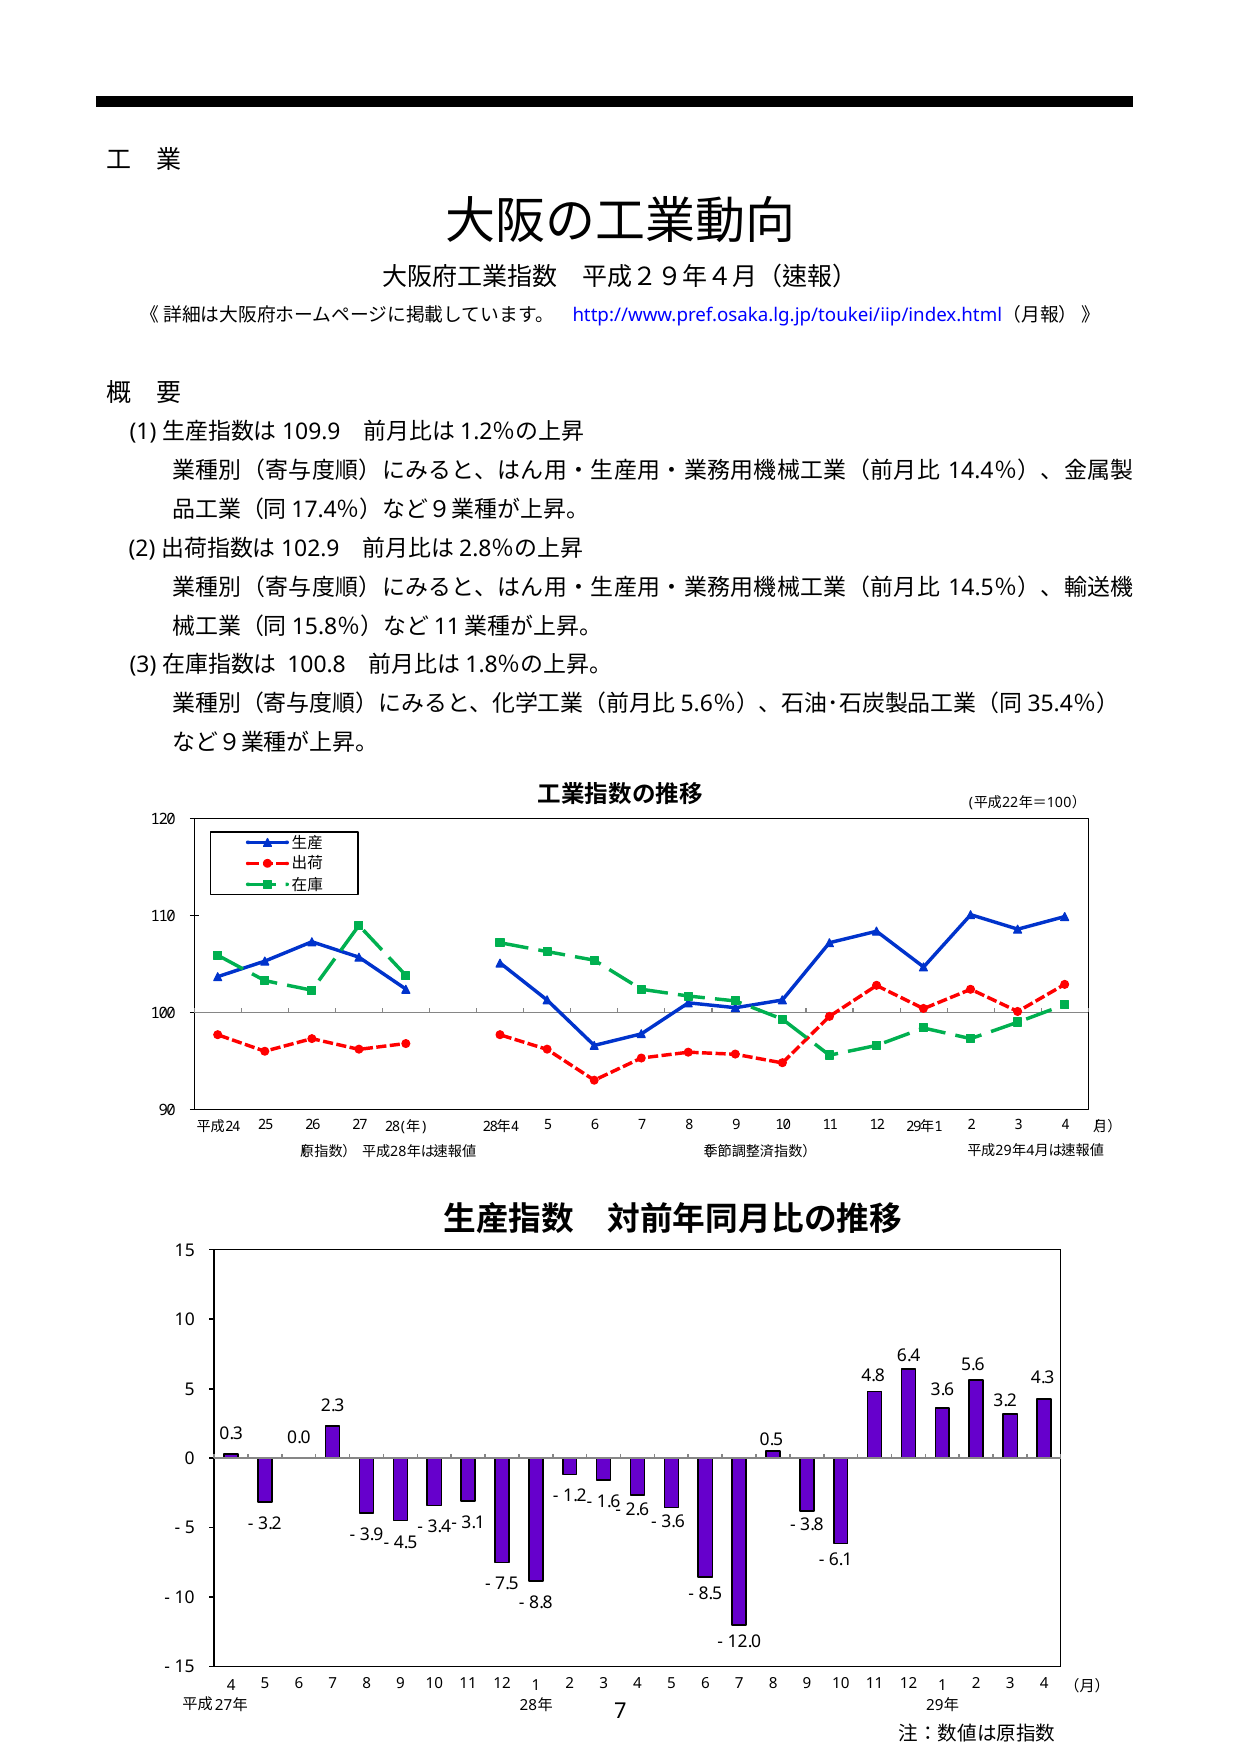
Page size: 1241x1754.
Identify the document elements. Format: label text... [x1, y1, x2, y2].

text 概 要 [106, 372, 1134, 411]
text 業種別（寄与度順）にみると、はん用・生産用・業務用機械工業（前月比 14.5％）、輸送機械工業（同 15.8％）など11業種が上昇。 [172, 566, 1134, 644]
text (2) 出荷指数は 102.9 前月比は 2.8％の上昇 [128, 527, 1134, 566]
text 業種別（寄与度順）にみると、化学工業（前月比 5.6％）、石油･石炭製品工業（同 35.4％）など９業種が上昇。 [172, 682, 1134, 760]
text 業種別（寄与度順）にみると、はん用・生産用・業務用機械工業（前月比14.4％）、金属製品工業（同17.4％）など９業種が上昇。 [172, 449, 1134, 527]
text (3) 在庫指数は 100.8 前月比は 1.8％の上昇。 [106, 644, 1134, 682]
text 大阪の工業動向 [106, 177, 1134, 255]
text (1) 生産指数は 109.9 前月比は 1.2％の上昇 [106, 411, 1134, 449]
text 工 業 [106, 61, 1134, 177]
text 《 詳細は大阪府ホームページに掲載しています。 http://www.pref.osaka.lg.jp/toukei/iip/index.html（月報） 》 [106, 294, 1134, 333]
text 大阪府工業指数 平成２９年４月（速報） [106, 255, 1134, 294]
